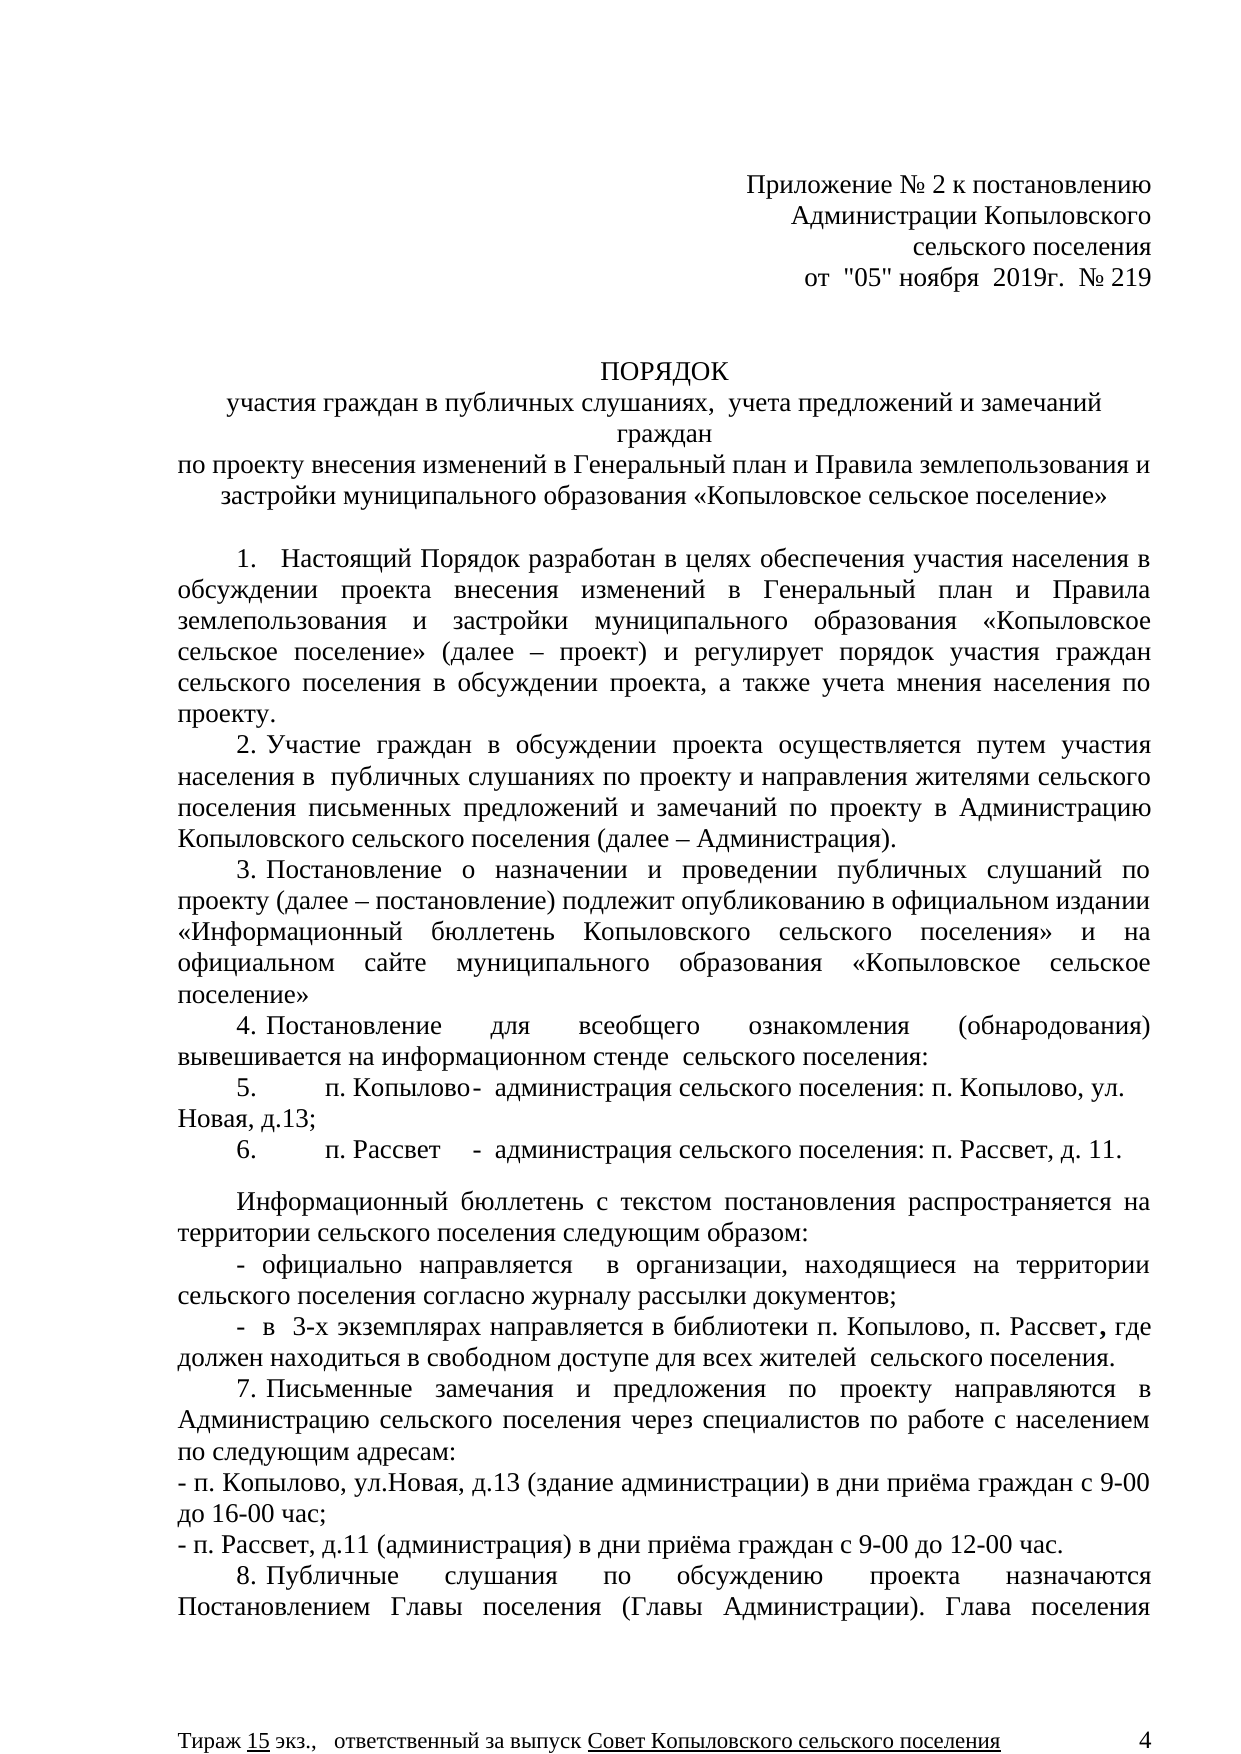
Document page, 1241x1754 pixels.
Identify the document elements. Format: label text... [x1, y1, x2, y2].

text участия граждан в публичных слушаниях, учета предложений и замечаний граждан [177, 386, 1152, 448]
text Информационный бюллетень с текстом постановления распространяется на территории сельского поселения следующим образом: [177, 1185, 1152, 1248]
list Постановление для всеобщего ознакомления (обнародования) вывешивается на информационном стенде сельского поселения: [177, 1009, 1152, 1071]
text Приложение № 2 к постановлению [177, 168, 1152, 199]
text от "05" ноября 2019г. № 219 [679, 261, 1152, 292]
text по проекту внесения изменений в Генеральный план и Правила землепользования и застройки муниципального образования «Копыловское сельское поселение» [177, 448, 1152, 511]
text ПОРЯДОК [177, 355, 1152, 386]
text - в 3-х экземплярах направляется в библиотеки п. Копылово, п. Рассвет, где должен находиться в свободном доступе для всех жителей сельского поселения. [177, 1310, 1152, 1372]
list Настоящий Порядок разработан в целях обеспечения участия населения в обсуждении проекта внесения изменений в Генеральный план и Правила землепользования и застройки муниципального образования «Копыловское сельское поселение» (далее – проект) и регулирует порядок участия граждан сельского поселения в обсуждении проекта, а также учета мнения населения по проекту. [177, 542, 1152, 728]
text - п. Рассвет, д.11 (администрация) в дни приёма граждан с 9-00 до 12-00 час. [177, 1528, 1152, 1559]
list п. Копылово - администрация сельского поселения: п. Копылово, ул. Новая, д.13; [177, 1071, 1152, 1133]
list Постановление о назначении и проведении публичных слушаний по проекту (далее – постановление) подлежит опубликованию в официальном издании «Информационный бюллетень Копыловского сельского поселения» и на официальном сайте муниципального образования «Копыловское сельское поселение» [177, 853, 1152, 1009]
list Письменные замечания и предложения по проекту направляются в Администрацию сельского поселения через специалистов по работе с населением по следующим адресам: [177, 1372, 1152, 1466]
text - официально направляется в организации, находящиеся на территории сельского поселения согласно журналу рассылки документов; [177, 1248, 1152, 1310]
list Участие граждан в обсуждении проекта осуществляется путем участия населения в публичных слушаниях по проекту и направления жителями сельского поселения письменных предложений и замечаний по проекту в Администрацию Копыловского сельского поселения (далее – Администрация). [177, 728, 1152, 853]
text - п. Копылово, ул.Новая, д.13 (здание администрации) в дни приёма граждан с 9-00 до 16-00 час; [177, 1466, 1152, 1528]
text Администрации Копыловского сельского поселения [694, 199, 1152, 261]
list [177, 1559, 1152, 1621]
list п. Рассвет - администрация сельского поселения: п. Рассвет, д. 11. [177, 1133, 1152, 1164]
